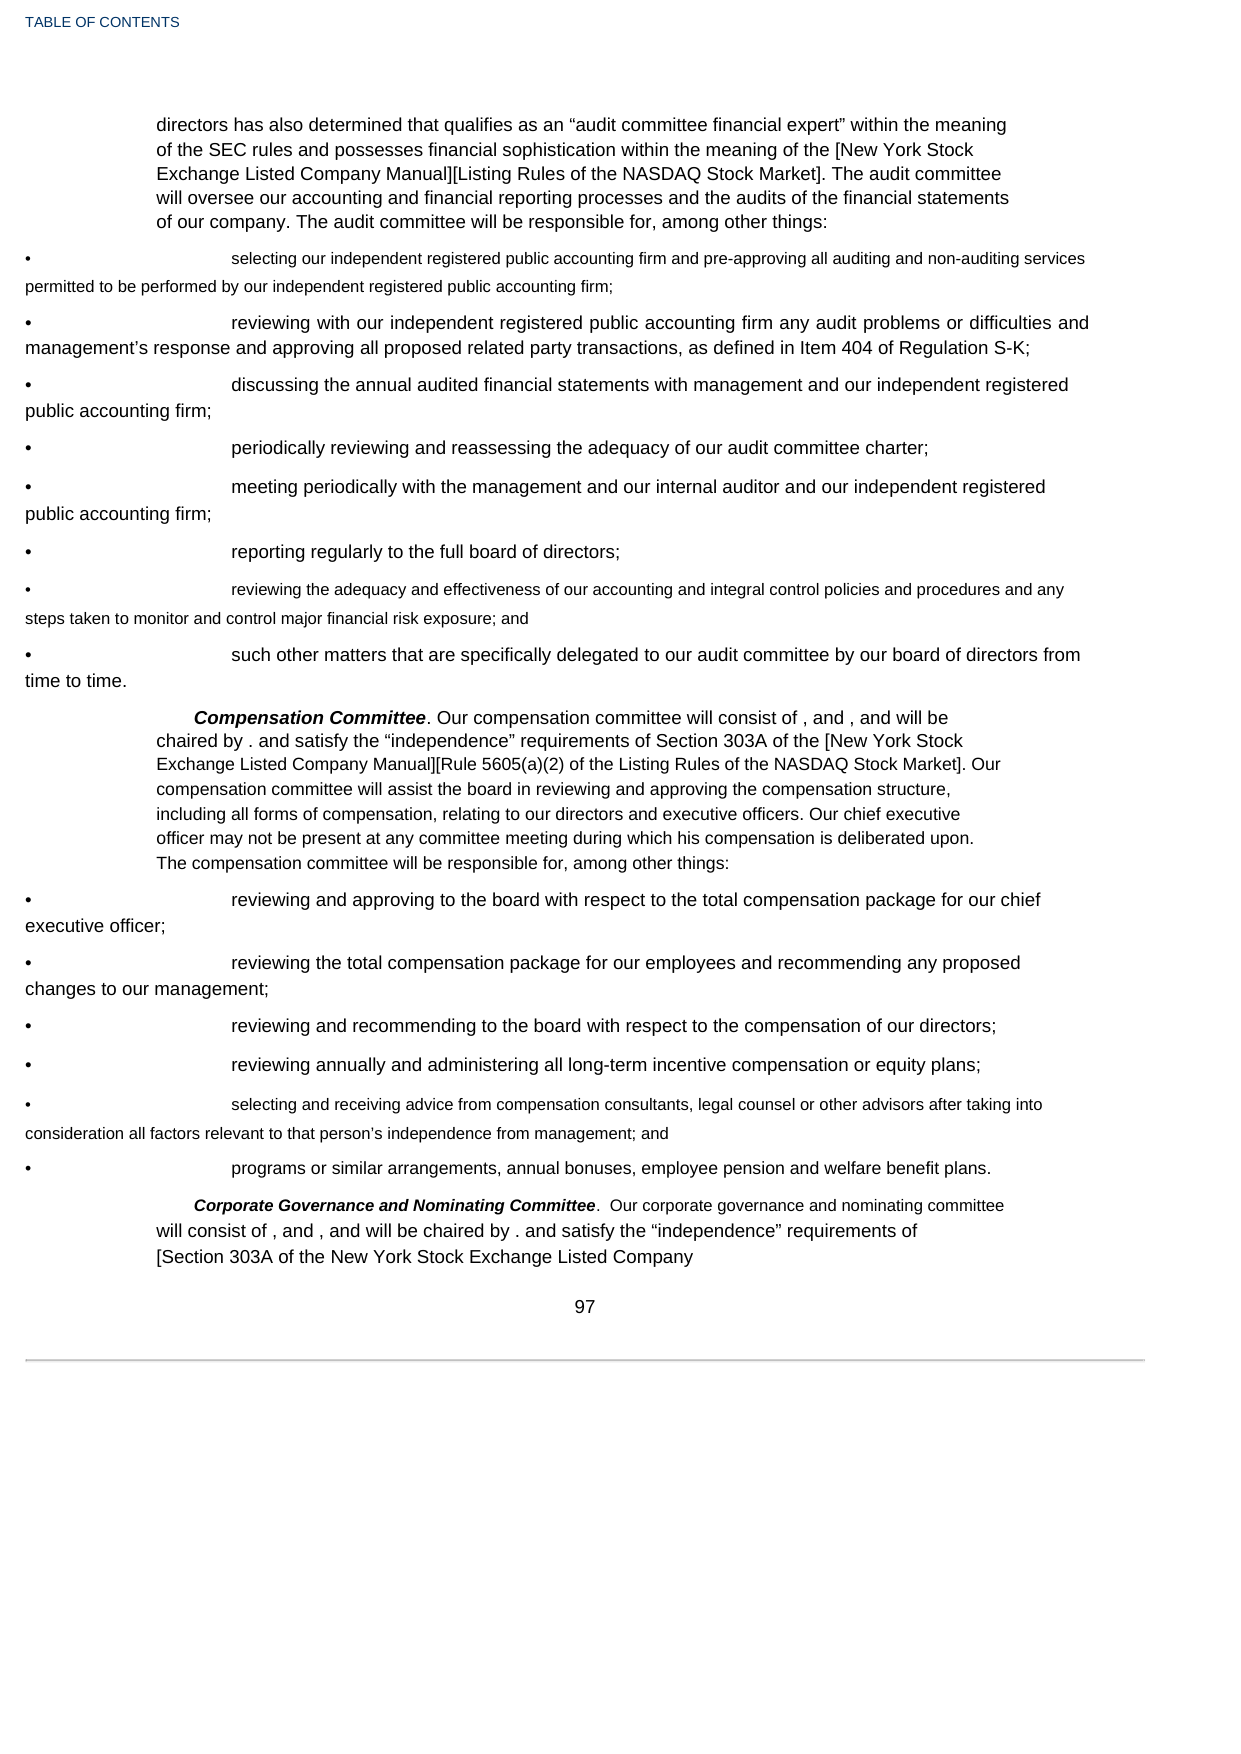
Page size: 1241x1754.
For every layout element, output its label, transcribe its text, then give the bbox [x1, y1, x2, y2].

list reviewing and recommending to the board with respect to the compensation of our directors; [25, 1015, 1090, 1036]
list meeting periodically with the management and our internal auditor and our independent registered public accounting firm; [25, 476, 1090, 524]
text Exchange Listed Company Manual][Rule 5605(a)(2) of the Listing Rules of the NASDAQ Stock Market]. Our compensation committee will assist the board in reviewing and approving the compensation structure, including all forms of compensation, relating to our directors and executive officers. Our chief executive officer may not be present at any committee meeting during which his compensation is deliberated upon. The compensation committee will be responsible for, among other things: [156, 754, 1009, 873]
list such other matters that are specifically delegated to our audit committee by our board of directors from time to time. [25, 643, 1090, 691]
list selecting our independent registered public accounting firm and pre-approving all auditing and non-auditing services permitted to be performed by our independent registered public accounting firm; [25, 248, 1090, 296]
list programs or similar arrangements, annual bonuses, employee pension and welfare benefit plans. [25, 1158, 1090, 1178]
text TABLE OF CONTENTS [25, 14, 1090, 30]
text Compensation Committee. Our compensation committee will consist of , and , and will be chaired by . and satisfy the “independence” requirements of Section 303A of the [New York Stock [156, 706, 1003, 752]
list selecting and receiving advice from compensation consultants, legal counsel or other advisors after taking into consideration all factors relevant to that person’s independence from management; and [25, 1095, 1090, 1143]
list discussing the annual audited financial statements with management and our independent registered public accounting firm; [25, 374, 1090, 422]
picture [23, 1356, 1146, 1364]
list reviewing and approving to the board with respect to the total compensation package for our chief executive officer; [25, 888, 1090, 936]
list reviewing annually and administering all long-term incentive compensation or equity plans; [25, 1054, 1090, 1076]
list periodically reviewing and reassessing the adequacy of our audit committee charter; [25, 437, 1090, 458]
list reviewing with our independent registered public accounting firm any audit problems or difficulties and management’s response and approving all proposed related party transactions, as defined in Item 404 of Regulation S-K; [25, 312, 1090, 358]
text 97 [25, 1296, 1144, 1317]
text will consist of , and , and will be chaired by . and satisfy the “independence” requirements of [Section 303A of the New York Stock Exchange Listed Company [156, 1220, 961, 1268]
list reviewing the total compensation package for our employees and recommending any proposed changes to our management; [25, 952, 1090, 999]
list reporting regularly to the full board of directors; [25, 541, 1090, 562]
text Corporate Governance and Nominating Committee. Our corporate governance and nominating committee [194, 1196, 1090, 1215]
list reviewing the adequacy and effectiveness of our accounting and integral control policies and procedures and any steps taken to monitor and control major financial risk exposure; and [25, 580, 1090, 628]
text directors has also determined that qualifies as an “audit committee financial expert” within the meaning of the SEC rules and possesses financial sophistication within the meaning of the [New York Stock Exchange Listed Company Manual][Listing Rules of the NASDAQ Stock Market]. The audit committee will oversee our accounting and financial reporting processes and the audits of the financial statements of our company. The audit committee will be responsible for, among other things: [156, 114, 1011, 233]
